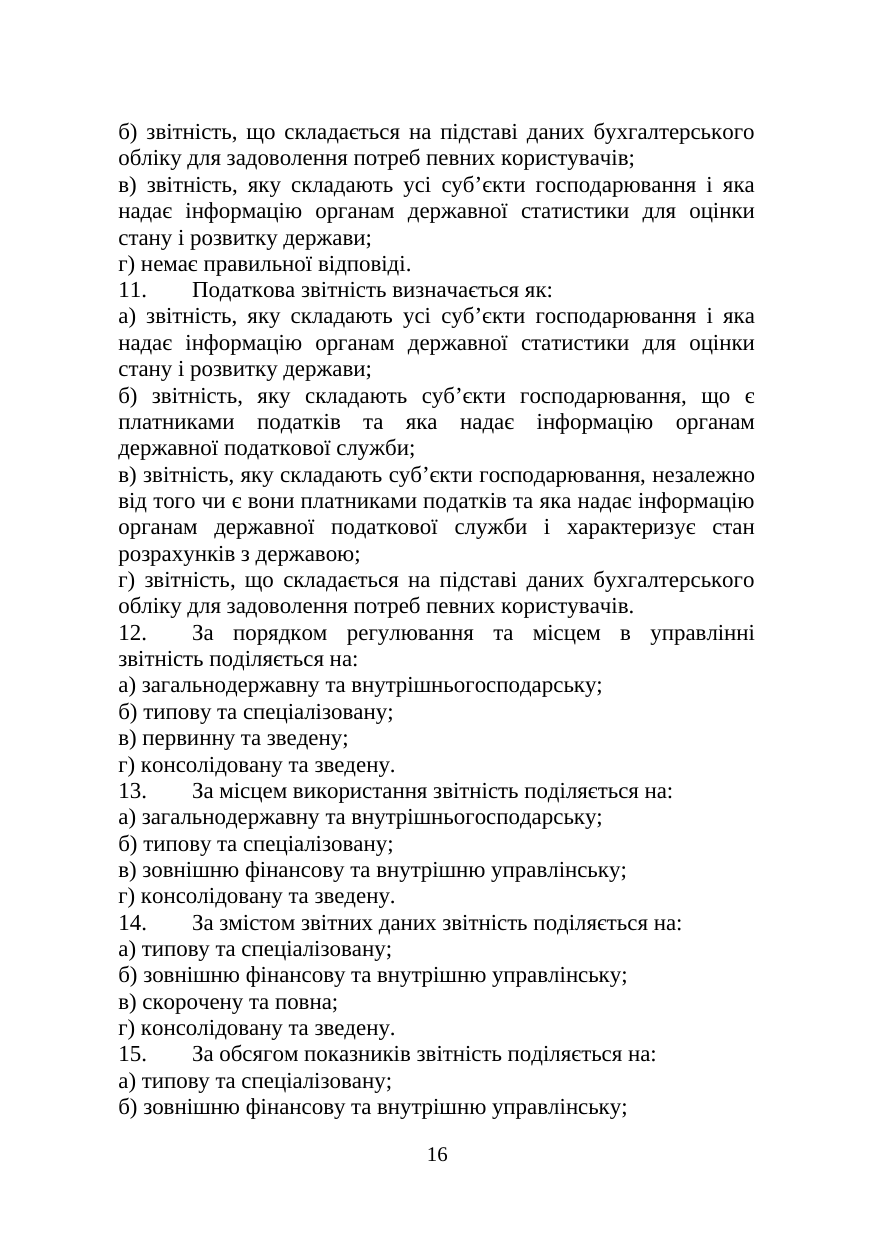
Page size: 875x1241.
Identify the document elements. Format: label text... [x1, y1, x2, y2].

text в) первинну та зведену; [118, 724, 756, 751]
text в) зовнішню фінансову та внутрішню управлінську; [118, 856, 756, 882]
text в) звітність, яку складають усі суб’єкти господарювання і яка надає інформацію органам державної статистики для оцінки стану і розвитку держави; [118, 171, 756, 250]
text a) типову та спеціалізовану; [118, 1067, 756, 1093]
text г) консолідовану та зведену. [118, 751, 756, 777]
text в) звітність, яку складають суб’єкти господарювання, незалежно від того чи є вони платниками податків та яка надає інформацію органам державної податкової служби і характеризує стан розрахунків з державою; [118, 461, 756, 566]
text 15. За обсягом показників звітність поділяється на: [118, 1041, 756, 1067]
text г) немає правильної відповіді. [118, 250, 756, 276]
text a) звітність, яку складають усі суб’єкти господарювання і яка надає інформацію органам державної статистики для оцінки стану і розвитку держави; [118, 303, 756, 382]
text a) типову та спеціалізовану; [118, 935, 756, 961]
text 12. За порядком регулювання та місцем в управлінні звітність поділяється на: [118, 619, 756, 672]
text a) загальнодержавну та внутрішньогосподарську; [118, 672, 756, 698]
text в) скорочену та повна; [118, 988, 756, 1014]
text г) консолідовану та зведену. [118, 1014, 756, 1041]
text г) звітність, що складається на підставі даних бухгалтерського обліку для задоволення потреб певних користувачів. [118, 566, 756, 619]
text б) звітність, що складається на підставі даних бухгалтерського обліку для задоволення потреб певних користувачів; [118, 118, 756, 171]
text г) консолідовану та зведену. [118, 882, 756, 909]
text б) типову та спеціалізовану; [118, 698, 756, 724]
text 11. Податкова звітність визначається як: [118, 276, 756, 303]
text б) звітність, яку складають суб’єкти господарювання, що є платниками податків та яка надає інформацію органам державної податкової служби; [118, 382, 756, 461]
text б) зовнішню фінансову та внутрішню управлінську; [118, 961, 756, 988]
text б) типову та спеціалізовану; [118, 830, 756, 856]
text 14. За змістом звітних даних звітність поділяється на: [118, 909, 756, 935]
text 13. За місцем використання звітність поділяється на: [118, 777, 756, 803]
text б) зовнішню фінансову та внутрішню управлінську; [118, 1093, 756, 1119]
text a) загальнодержавну та внутрішньогосподарську; [118, 803, 756, 830]
